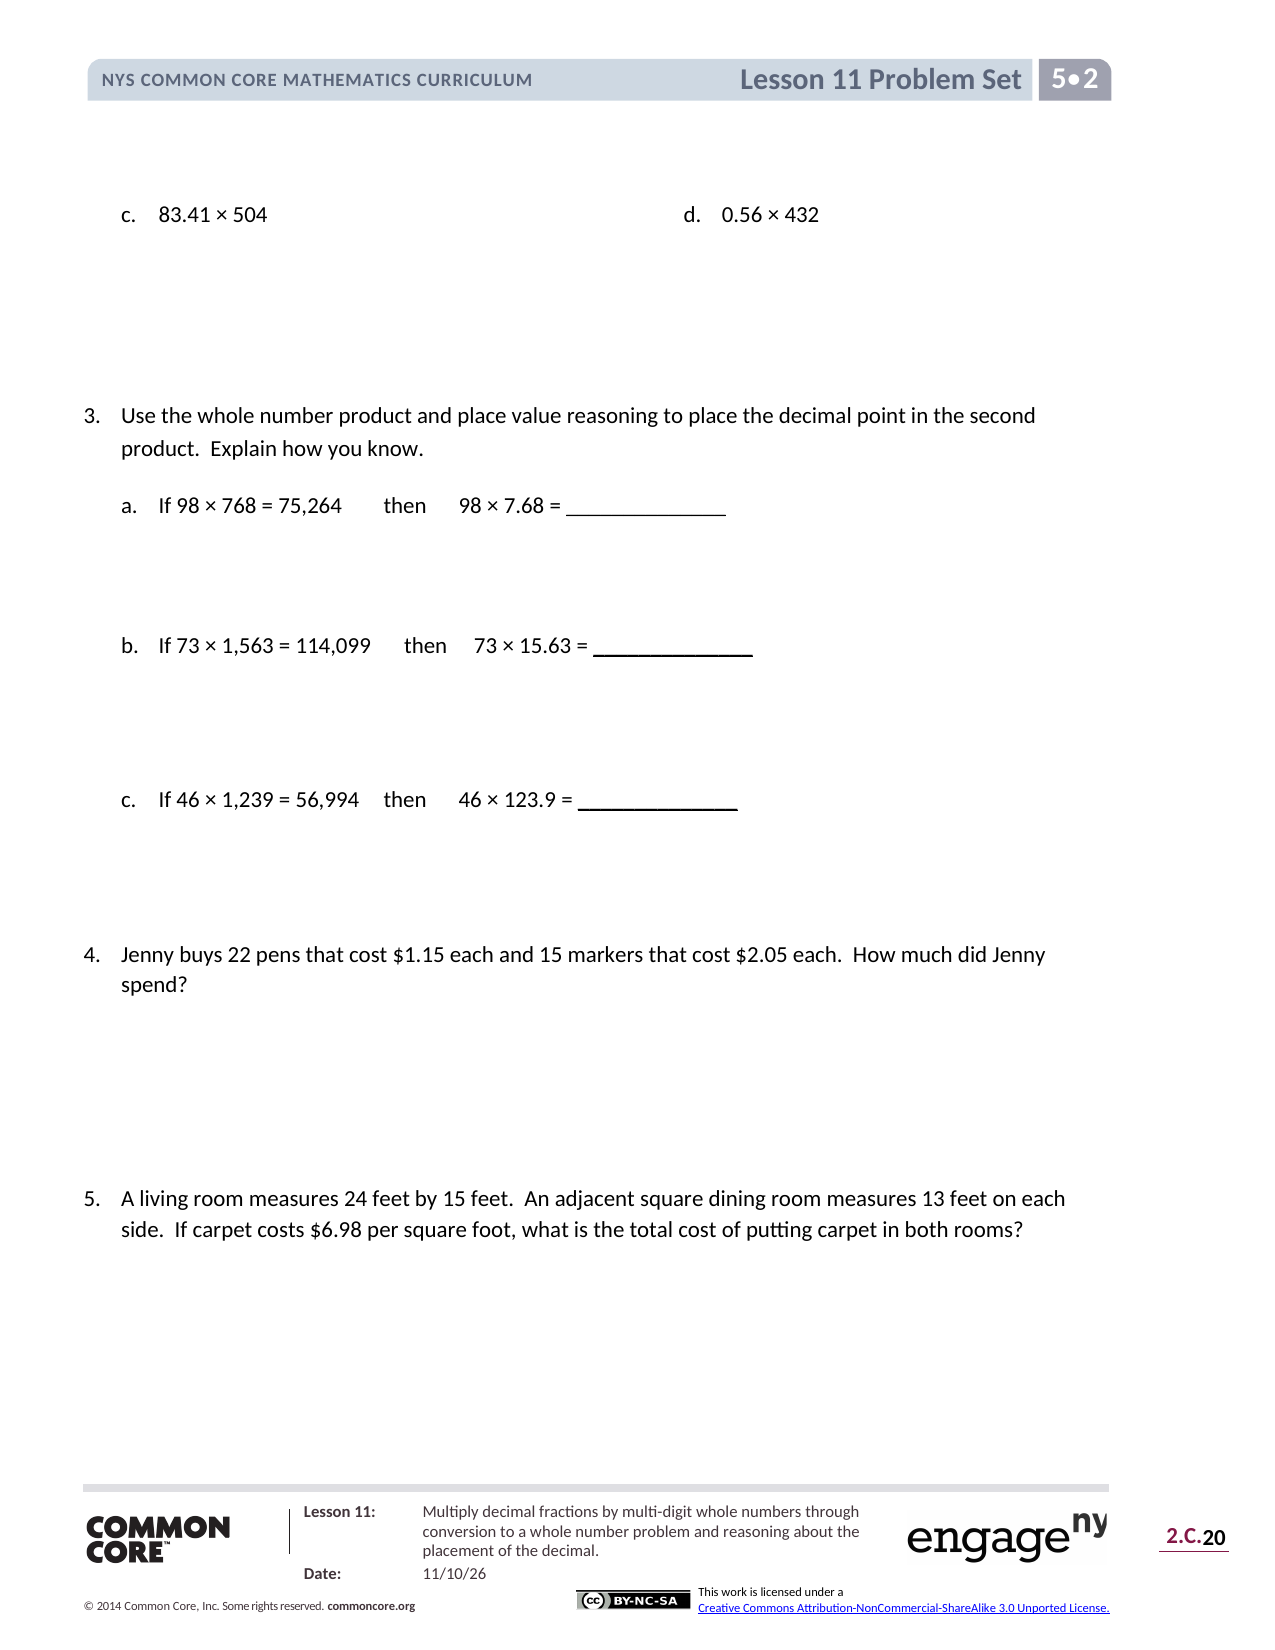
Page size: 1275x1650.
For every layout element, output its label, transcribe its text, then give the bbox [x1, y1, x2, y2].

list 83.41 × 504 d. 0.56 × 432 [121, 200, 1108, 228]
list Use the whole number product and place value reasoning to place the decimal point in the second product. Explain how you know. [83, 401, 1108, 462]
list A living room measures 24 feet by 15 feet. An adjacent square dining room measures 13 feet on each side. If carpet costs $6.98 per square foot, what is the total cost of putting carpet in both rooms? [83, 1184, 1108, 1243]
picture [574, 1590, 691, 1609]
picture [906, 1510, 1107, 1565]
list Jenny buys 22 pens that cost $1.15 each and 15 markers that cost $2.05 each. How much did Jenny spend? [83, 940, 1108, 998]
list If 98 × 768 = 75,264 then 98 × 7.68 = ______________ [121, 491, 1108, 519]
picture [81, 1510, 234, 1568]
list If 73 × 1,563 = 114,099 then 73 × 15.63 = ______________ [121, 631, 1108, 659]
list If 46 × 1,239 = 56,994 then 46 × 123.9 = ______________ [121, 786, 1108, 814]
